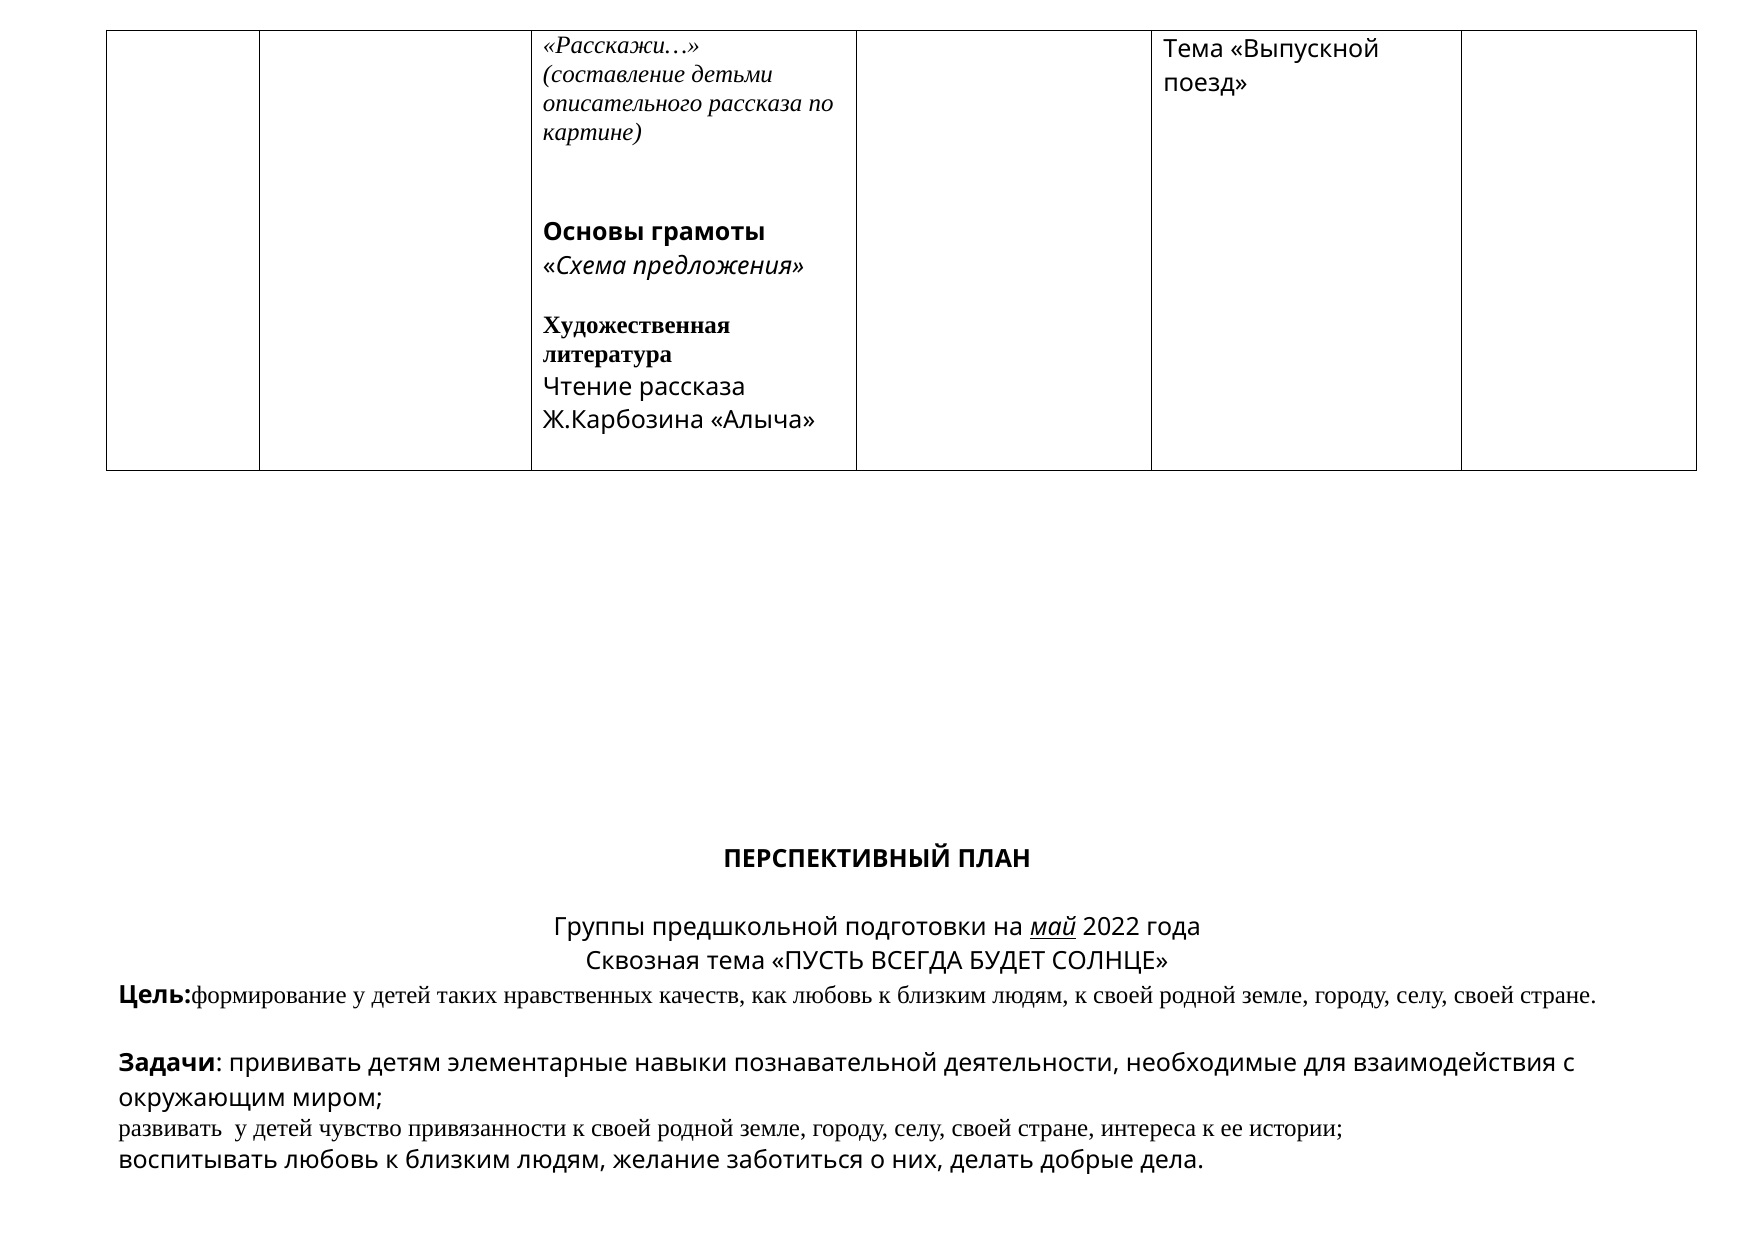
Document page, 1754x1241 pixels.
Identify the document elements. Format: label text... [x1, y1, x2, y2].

text Цель:формирование у детей таких нравственных качеств, как любовь к близким людям, к своей родной земле, городу, селу, своей стране. [118, 977, 1636, 1011]
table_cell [1152, 31, 1461, 470]
text ПЕРСПЕКТИВНЫЙ ПЛАН [118, 841, 1636, 875]
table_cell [260, 31, 531, 470]
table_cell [107, 31, 259, 470]
text воспитывать любовь к близким людям, желание заботиться о них, делать добрые дела. [118, 1142, 1636, 1176]
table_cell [857, 31, 1151, 470]
text Задачи: прививать детям элементарные навыки познавательной деятельности, необходимые для взаимодействия с окружающим миром; [118, 1045, 1636, 1113]
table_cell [532, 31, 856, 470]
text Сквозная тема «ПУСТЬ ВСЕГДА БУДЕТ СОЛНЦЕ» [118, 943, 1636, 977]
text Группы предшкольной подготовки на май 2022 года [118, 909, 1636, 943]
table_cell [1462, 31, 1696, 470]
text развивать у детей чувство привязанности к своей родной земле, городу, селу, своей стране, интереса к ее истории; [118, 1113, 1636, 1142]
